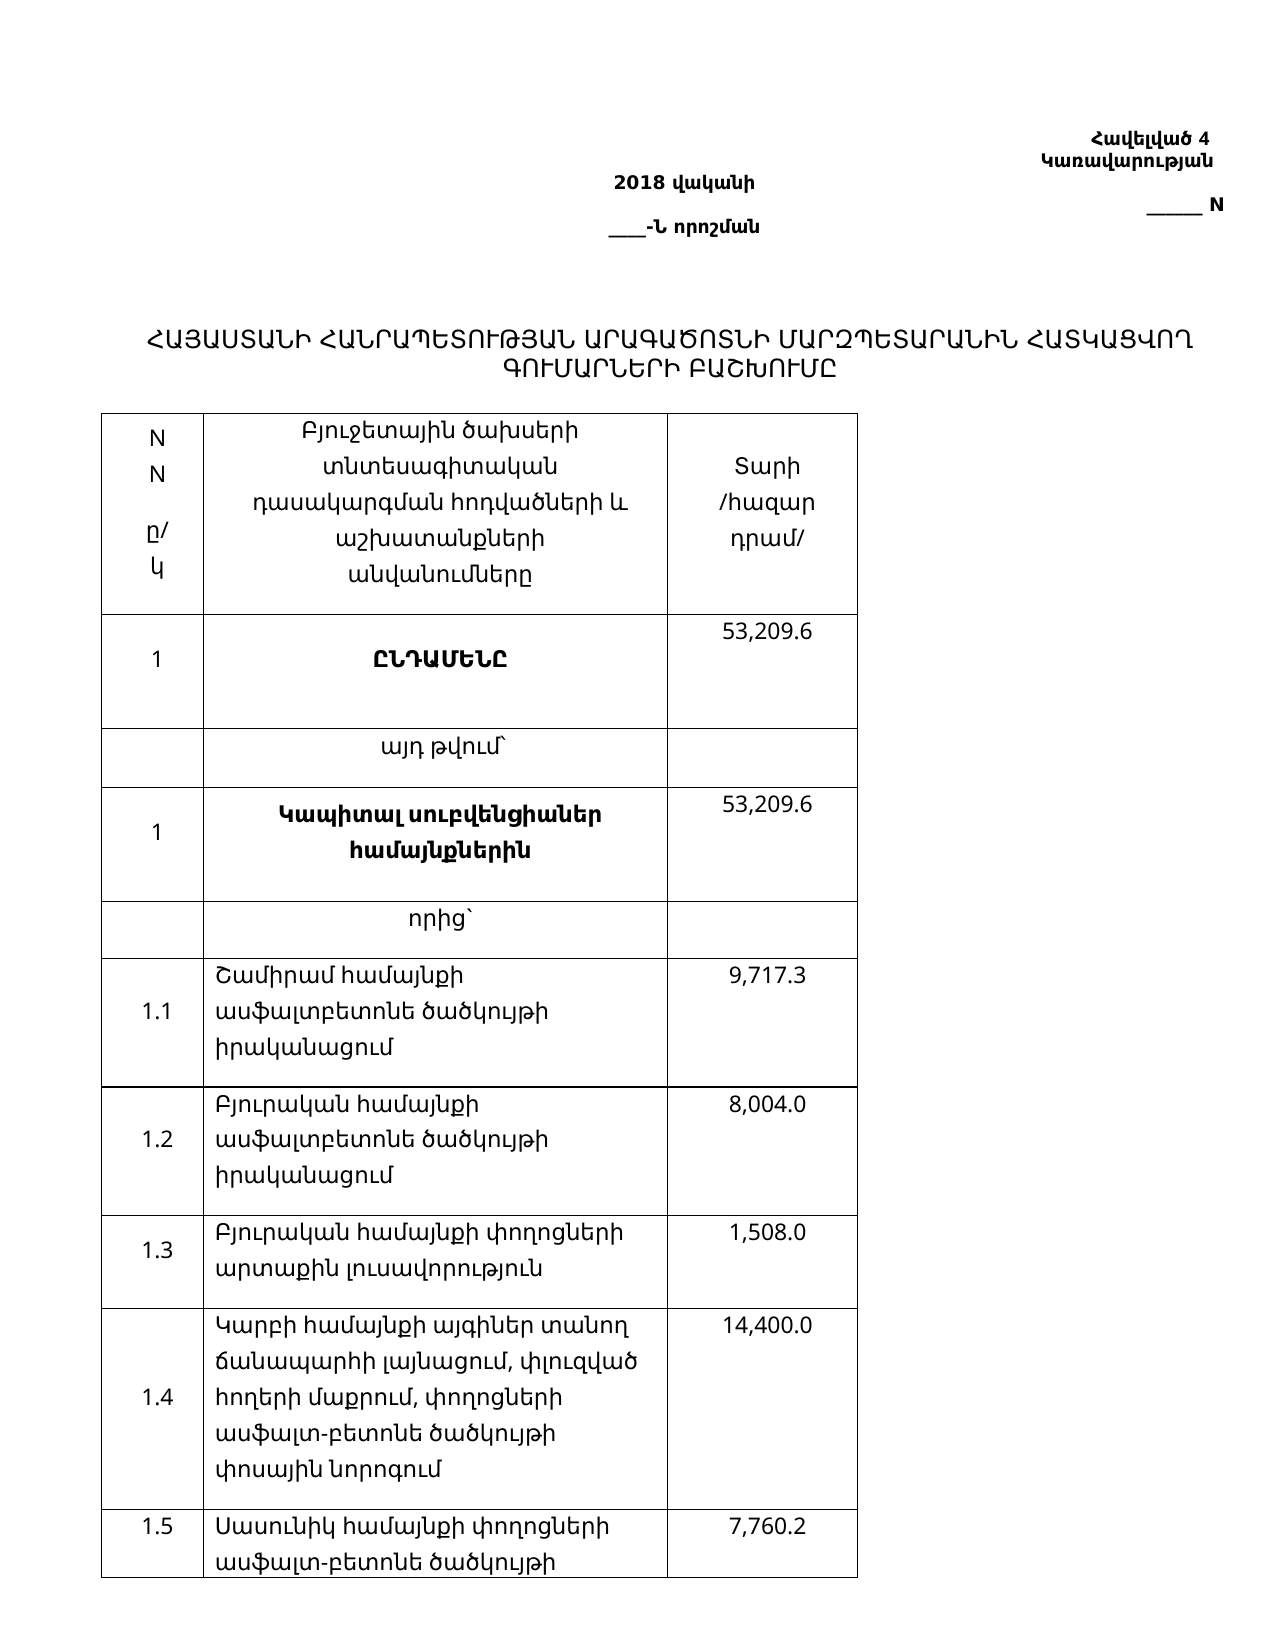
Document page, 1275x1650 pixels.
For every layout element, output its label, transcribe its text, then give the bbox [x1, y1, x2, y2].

table_cell 1.3 [102, 1216, 203, 1308]
table_cell Բյուրական համայնքի փողոցների արտաքին լուսավորություն [204, 1216, 667, 1308]
table_cell Կարբի համայնքի այգիներ տանող ճանապարհի լայնացում, փլուզված հողերի մաքրում, փողոցների ասֆալտ-բետոնե ծածկույթի փոսային նորոգում [204, 1309, 667, 1509]
text Կառավարության 2018 վականի ______ N ____-Ն որոշման [131, 151, 1237, 238]
table_cell Բյուրական համայնքի ասֆալտբետոնե ծածկույթի իրականացում [204, 1088, 667, 1215]
table_cell [668, 902, 857, 958]
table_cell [204, 1510, 667, 1577]
table_cell 1.1 [102, 959, 203, 1086]
table_cell 53,209.6 [668, 615, 857, 727]
table_cell 1 [102, 615, 203, 727]
table_cell 1.5 [102, 1510, 203, 1577]
table_cell 9,717.3 [668, 959, 857, 1086]
table_cell Կապիտալ սուբվենցիաներ համայնքներին [204, 788, 667, 901]
table_cell 14,400.0 [668, 1309, 857, 1509]
table_cell [102, 729, 203, 787]
table_cell 8,004.0 [668, 1088, 857, 1215]
table_cell այդ թվում՝ [204, 729, 667, 787]
table_header NN ը/կ [102, 414, 203, 614]
table_cell 1.4 [102, 1309, 203, 1509]
table_header Տարի /հազար դրամ/ [668, 414, 857, 614]
table_cell 1,508.0 [668, 1216, 857, 1308]
text ՀԱՅԱՍՏԱՆԻ ՀԱՆՐԱՊԵՏՈՒԹՅԱՆ ԱՐԱԳԱԾՈՏՆԻ ՄԱՐԶՊԵՏԱՐԱՆԻՆ ՀԱՏԿԱՑՎՈՂ ԳՈՒՄԱՐՆԵՐԻ ԲԱՇԽՈՒՄԸ [131, 326, 1209, 384]
table_cell [102, 902, 203, 958]
table_cell Շամիրամ համայնքի ասֆալտբետոնե ծածկույթի իրականացում [204, 959, 667, 1086]
table_header Բյուջետային ծախսերի տնտեսագիտական դասակարգման հոդվածների և աշխատանքների անվանումները [204, 414, 667, 614]
table_cell ԸՆԴԱՄԵՆԸ [204, 615, 667, 727]
table_cell [668, 729, 857, 787]
table_cell 1.2 [102, 1088, 203, 1215]
table_cell 53,209.6 [668, 788, 857, 901]
table_cell 1 [102, 788, 203, 901]
text Հավելված 4 [131, 125, 1209, 151]
table_cell որից` [204, 902, 667, 958]
table_cell 7,760.2 [668, 1510, 857, 1577]
